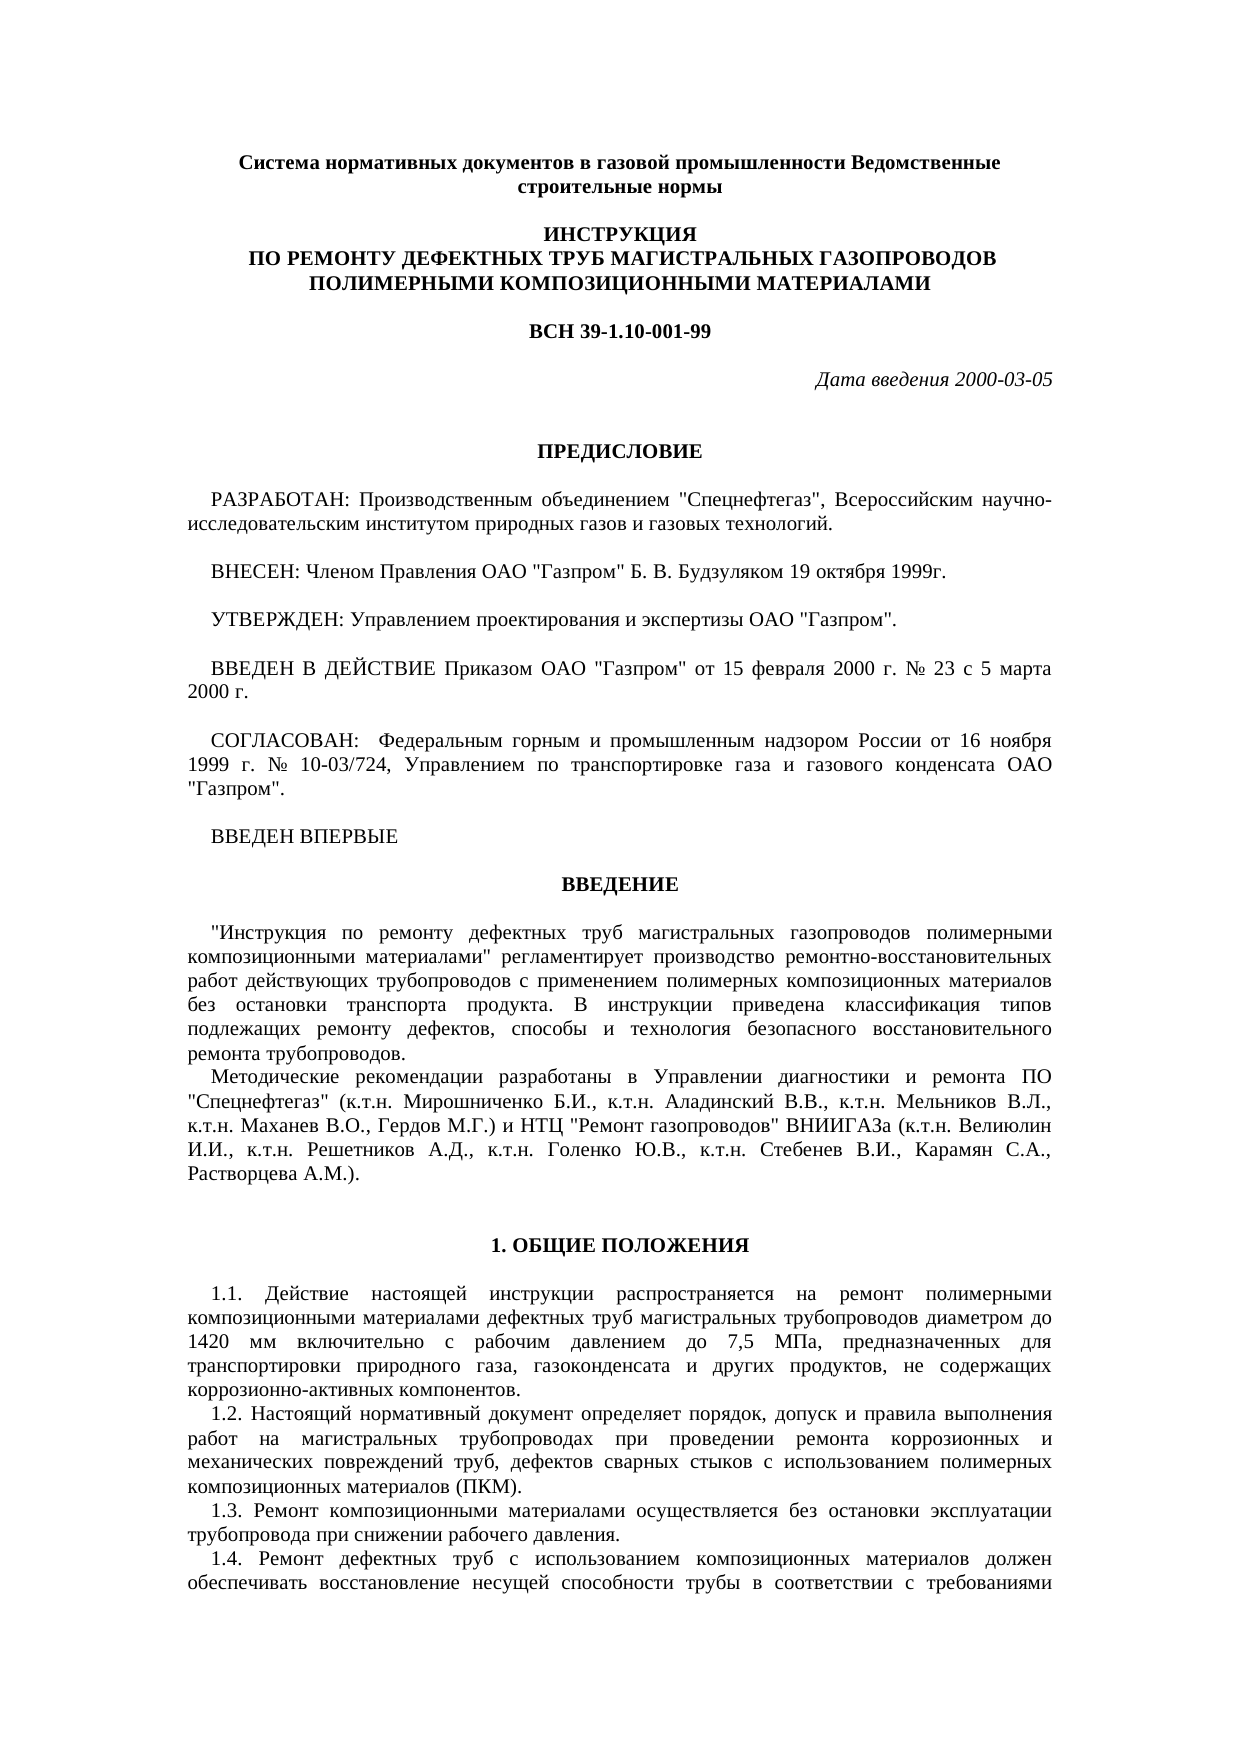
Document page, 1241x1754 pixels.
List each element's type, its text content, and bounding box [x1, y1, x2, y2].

text 1.1. Действие настоящей инструкции распространяется на ремонт полимерными композиционными материалами дефектных труб магистральных трубопроводов диаметром до 1420 мм включительно с рабочим давлением до 7,5 МПа, предназначенных для транспортировки природного газа, газоконденсата и других продуктов, не содержащих коррозионно-активных компонентов. [187, 1281, 1053, 1401]
text ВВЕДЕН В ДЕЙСТВИЕ Приказом ОАО "Газпром" от 15 февраля 2000 г. № 23 с 5 марта 2000 г. [187, 655, 1053, 703]
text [187, 1546, 1053, 1594]
text Методические рекомендации разработаны в Управлении диагностики и ремонта ПО "Спецнефтегаз" (к.т.н. Мирошниченко Б.И., к.т.н. Аладинский В.В., к.т.н. Мельников В.Л., к.т.н. Маханев В.О., Гердов М.Г.) и НТЦ "Ремонт газопроводов" ВНИИГАЗа (к.т.н. Велиюлин И.И., к.т.н. Решетников А.Д., к.т.н. Голенко Ю.В., к.т.н. Стебенев В.И., Карамян С.А., Растворцева А.М.). [187, 1064, 1053, 1185]
text ВВЕДЕН ВПЕРВЫЕ [187, 824, 1053, 848]
subtitle Система нормативных документов в газовой промышленности Ведомственные строительные нормы [187, 150, 1053, 198]
text СОГЛАСОВАН: Федеральным горным и промышленным надзором России от 16 ноября 1999 г. № 10-03/724, Управлением по транспортировке газа и газового конденсата ОАО "Газпром". [187, 727, 1053, 800]
text 1.2. Настоящий нормативный документ определяет порядок, допуск и правила выполнения работ на магистральных трубопроводах при проведении ремонта коррозионных и механических повреждений труб, дефектов сварных стыков с использованием полимерных композиционных материалов (ПКМ). [187, 1401, 1053, 1497]
text "Инструкция по ремонту дефектных труб магистральных газопроводов полимерными композиционными материалами" регламентирует производство ремонтно-восстановительных работ действующих трубопроводов с применением полимерных композиционных материалов без остановки транспорта продукта. В инструкции приведена классификация типов подлежащих ремонту дефектов, способы и технология безопасного восстановительного ремонта трубопроводов. [187, 920, 1053, 1064]
text Дата введения 2000-03-05 [187, 367, 1053, 391]
subtitle 1. ОБЩИЕ ПОЛОЖЕНИЯ [187, 1233, 1053, 1257]
text ВНЕСЕН: Членом Правления ОАО "Газпром" Б. В. Будзуляком 19 октября 1999г. [187, 559, 1053, 583]
text ВСН 39-1.10-001-99 [187, 318, 1053, 342]
subtitle ВВЕДЕНИЕ [187, 872, 1053, 896]
subtitle ПРЕДИСЛОВИЕ [187, 439, 1053, 463]
text УТВЕРЖДЕН: Управлением проектирования и экспертизы ОАО "Газпром". [187, 607, 1053, 631]
subtitle ИНСТРУКЦИЯ [187, 222, 1053, 246]
subtitle ПО РЕМОНТУ ДЕФЕКТНЫХ ТРУБ МАГИСТРАЛЬНЫХ ГАЗОПРОВОДОВ ПОЛИМЕРНЫМИ КОМПОЗИЦИОННЫМИ МАТЕРИАЛАМИ [187, 246, 1053, 294]
text 1.3. Ремонт композиционными материалами осуществляется без остановки эксплуатации трубопровода при снижении рабочего давления. [187, 1497, 1053, 1546]
text РАЗРАБОТАН: Производственным объединением "Спецнефтегаз", Всероссийским научно-исследовательским институтом природных газов и газовых технологий. [187, 487, 1053, 535]
